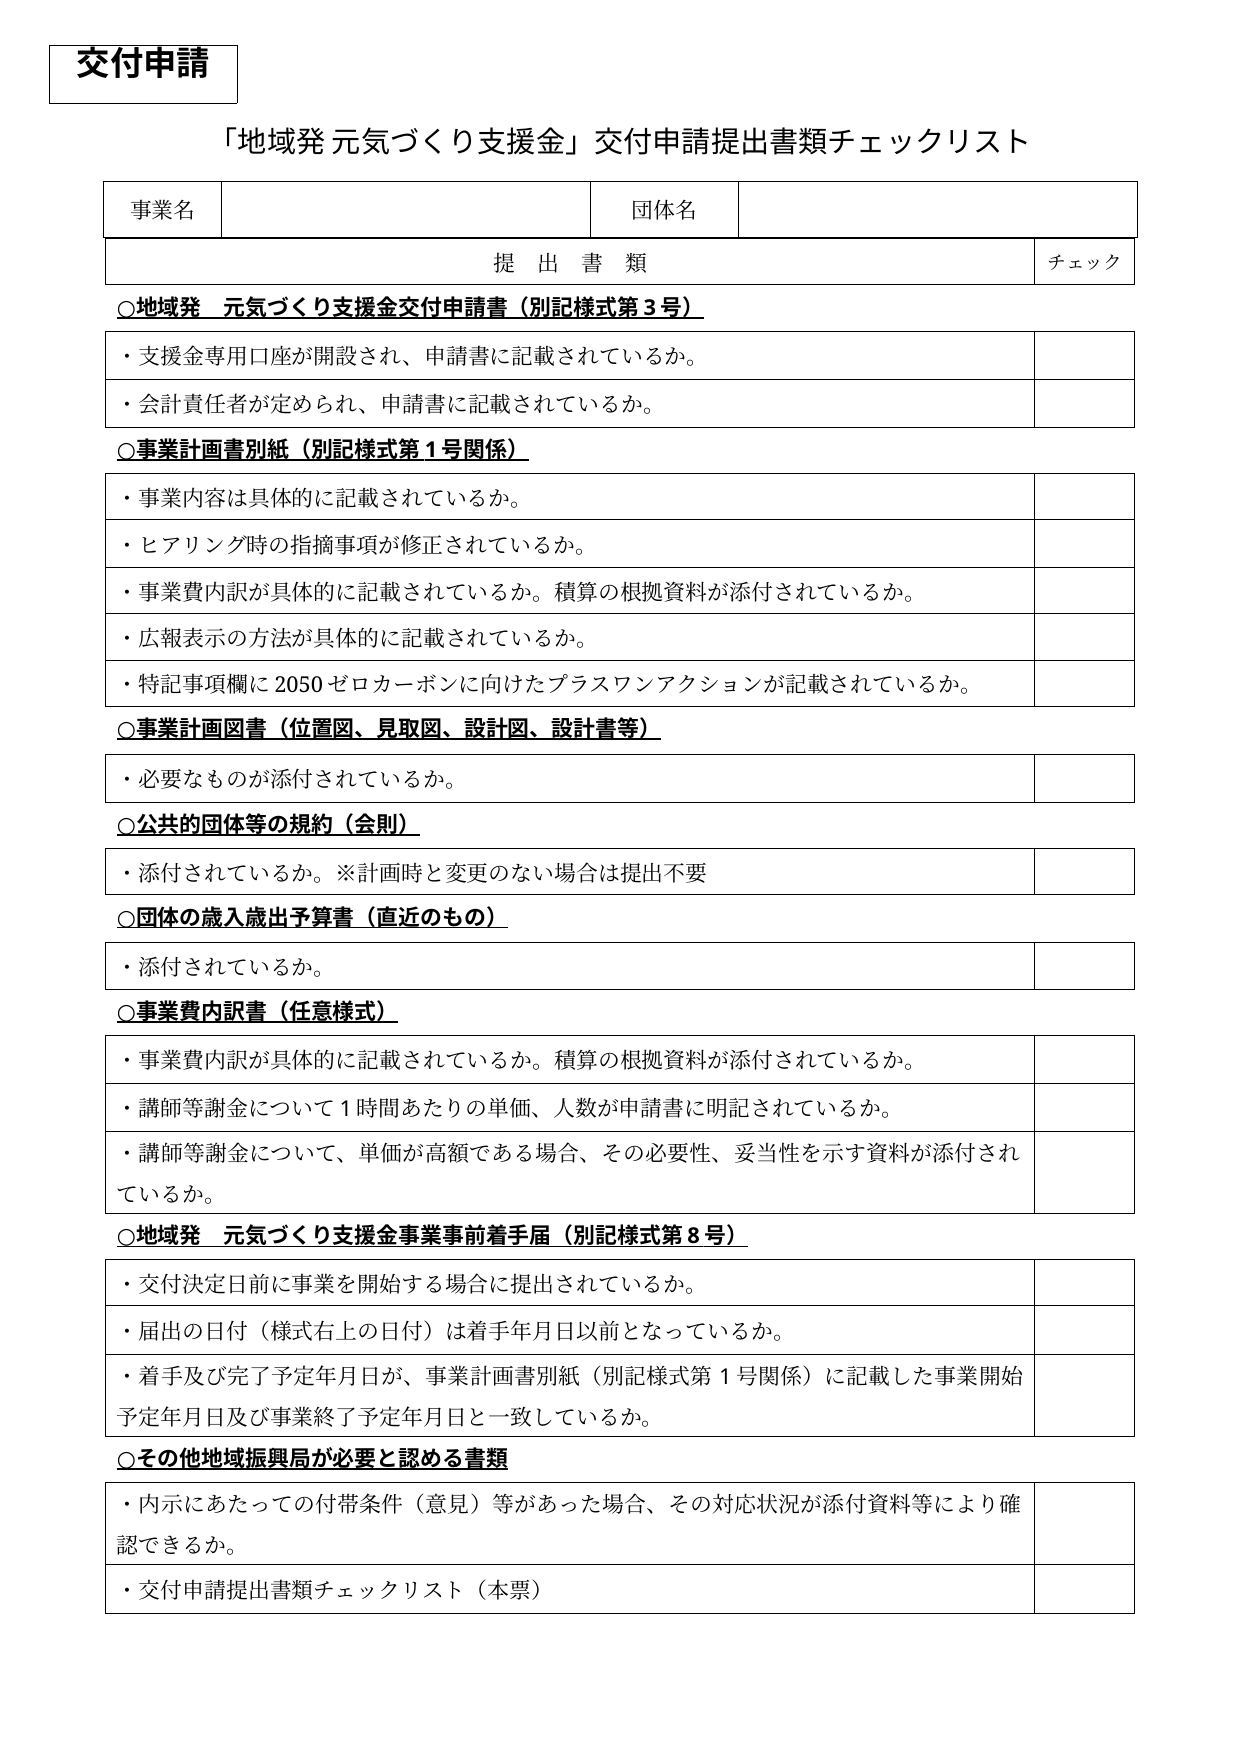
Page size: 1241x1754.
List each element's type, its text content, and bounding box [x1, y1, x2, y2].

table_cell ・事業内容は具体的に記載されているか。 [106, 474, 1034, 519]
table_cell ・講師等謝金について、単価が高額である場合、その必要性、妥当性を示す資料が添付されているか。 [106, 1132, 1034, 1213]
table_cell ・ヒアリング時の指摘事項が修正されているか。 [106, 520, 1034, 567]
table_cell [1035, 1084, 1134, 1131]
table_cell ・講師等謝金について1時間あたりの単価、人数が申請書に明記されているか。 [106, 1084, 1034, 1131]
table_header 事業名 [104, 182, 221, 237]
table_cell ・添付されているか。 [106, 943, 1034, 988]
table_cell ・事業費内訳が具体的に記載されているか。積算の根拠資料が添付されているか。 [106, 1036, 1034, 1083]
table_cell [1035, 1132, 1134, 1213]
table_cell [1035, 520, 1134, 567]
table_cell [1035, 849, 1134, 894]
table_cell [1035, 1355, 1134, 1436]
table_header [739, 182, 1137, 237]
table_cell ・会計責任者が定められ、申請書に記載されているか。 [106, 380, 1034, 427]
table_cell ・事業費内訳が具体的に記載されているか。積算の根拠資料が添付されているか。 [106, 568, 1034, 613]
table_cell [1035, 755, 1134, 802]
table_cell ・着手及び完了予定年月日が、事業計画書別紙（別記様式第1号関係）に記載した事業開始予定年月日及び事業終了予定年月日と一致しているか。 [106, 1355, 1034, 1436]
table_header 提 出 書 類 [106, 239, 1034, 284]
table_cell [1035, 614, 1134, 659]
table_cell ○その他地域振興局が必要と認める書類 [105, 1437, 1135, 1482]
table_header [222, 182, 590, 237]
table_cell [1035, 568, 1134, 613]
table_cell ・交付申請提出書類チェックリスト（本票） [106, 1565, 1034, 1612]
table_cell ○事業費内訳書（任意様式） [105, 990, 1135, 1034]
table_cell [1035, 1306, 1134, 1353]
table_header チェック [1035, 239, 1134, 284]
table_cell ○団体の歳入歳出予算書（直近のもの） [105, 895, 1135, 942]
table_cell ○地域発 元気づくり支援金事業事前着手届（別記様式第8号） [105, 1214, 1135, 1259]
table_cell [1035, 661, 1134, 706]
table_cell ○公共的団体等の規約（会則） [105, 803, 1135, 848]
table_cell [1035, 1565, 1134, 1612]
table_cell [1035, 1036, 1134, 1083]
table_cell [1035, 1483, 1134, 1564]
table_cell [1035, 332, 1134, 379]
table_cell ・内示にあたっての付帯条件（意見）等があった場合、その対応状況が添付資料等により確認できるか。 [106, 1483, 1034, 1564]
text 「地域発 元気づくり支援金」交付申請提出書類チェックリスト [177, 99, 1063, 181]
table_cell ・支援金専用口座が開設され、申請書に記載されているか。 [106, 332, 1034, 379]
table_cell ○事業計画書別紙（別記様式第1号関係） [105, 428, 1135, 473]
table_cell ・添付されているか。※計画時と変更のない場合は提出不要 [106, 849, 1034, 894]
table_cell [1035, 380, 1134, 427]
table_cell ・交付決定日前に事業を開始する場合に提出されているか。 [106, 1260, 1034, 1305]
table_header 団体名 [591, 182, 738, 237]
table_cell ○地域発 元気づくり支援金交付申請書（別記様式第3号） [105, 285, 1135, 331]
table_cell [1035, 474, 1134, 519]
table_cell ・必要なものが添付されているか。 [106, 755, 1034, 802]
table_cell [1035, 943, 1134, 988]
table_cell ・届出の日付（様式右上の日付）は着手年月日以前となっているか。 [106, 1306, 1034, 1353]
table_cell ○事業計画図書（位置図、見取図、設計図、設計書等） [105, 707, 1135, 754]
table_cell [1035, 1260, 1134, 1305]
table_cell ・特記事項欄に2050ゼロカーボンに向けたプラスワンアクションが記載されているか。 [106, 661, 1034, 706]
table_cell ・広報表示の方法が具体的に記載されているか。 [106, 614, 1034, 659]
